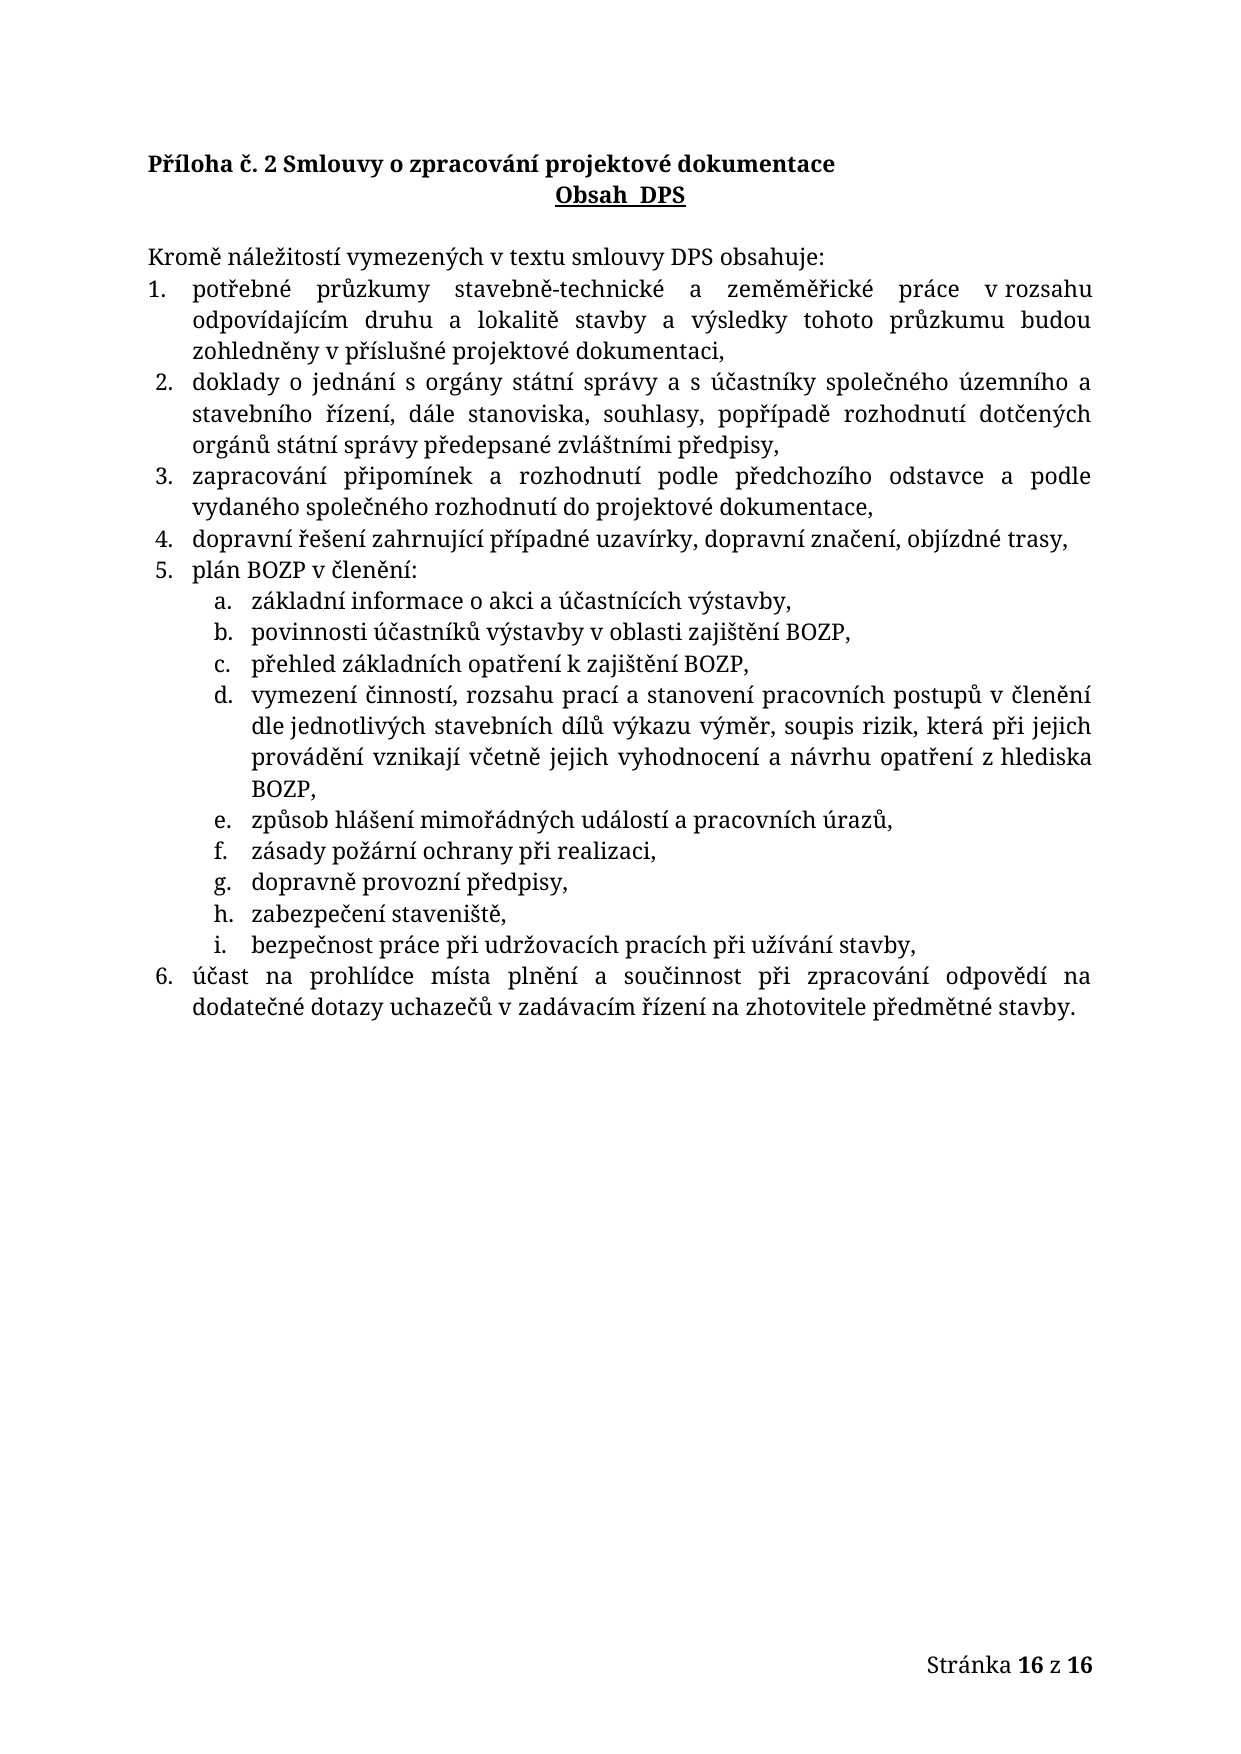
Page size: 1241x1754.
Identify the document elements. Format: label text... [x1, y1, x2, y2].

list základní informace o akci a účastnících výstavby, [213, 585, 1093, 616]
list vymezení činností, rozsahu prací a stanovení pracovních postupů v členění dle jednotlivých stavebních dílů výkazu výměr, soupis rizik, která při jejich provádění vznikají včetně jejich vyhodnocení a návrhu opatření z hlediska BOZP, [213, 679, 1093, 804]
list dopravní řešení zahrnující případné uzavírky, dopravní značení, objízdné trasy, [155, 523, 1093, 554]
list způsob hlášení mimořádných událostí a pracovních úrazů, [213, 804, 1093, 835]
list doklady o jednání s orgány státní správy a s účastníky společného územního a stavebního řízení, dále stanoviska, souhlasy, popřípadě rozhodnutí dotčených orgánů státní správy předepsané zvláštními předpisy, [155, 366, 1093, 460]
list zabezpečení staveniště, [213, 898, 1093, 929]
list bezpečnost práce při udržovacích pracích při užívání stavby, [213, 929, 1093, 960]
list zapracování připomínek a rozhodnutí podle předchozího odstavce a podle vydaného společného rozhodnutí do projektové dokumentace, [155, 460, 1093, 523]
list zásady požární ochrany při realizaci, [213, 835, 1093, 866]
text Příloha č. 2 Smlouvy o zpracování projektové dokumentace [148, 148, 1093, 179]
list plán BOZP v členění: [155, 554, 1093, 585]
list povinnosti účastníků výstavby v oblasti zajištění BOZP, [213, 616, 1093, 648]
list účast na prohlídce místa plnění a součinnost při zpracování odpovědí na dodatečné dotazy uchazečů v zadávacím řízení na zhotovitele předmětné stavby. [155, 960, 1093, 1023]
list potřebné průzkumy stavebně-technické a zeměměřické práce v rozsahu odpovídajícím druhu a lokalitě stavby a výsledky tohoto průzkumu budou zohledněny v příslušné projektové dokumentaci, [148, 273, 1093, 366]
list dopravně provozní předpisy, [213, 866, 1093, 898]
list přehled základních opatření k zajištění BOZP, [213, 648, 1093, 679]
text Kromě náležitostí vymezených v textu smlouvy DPS obsahuje: [148, 241, 1093, 273]
text Obsah DPS [148, 179, 1093, 210]
